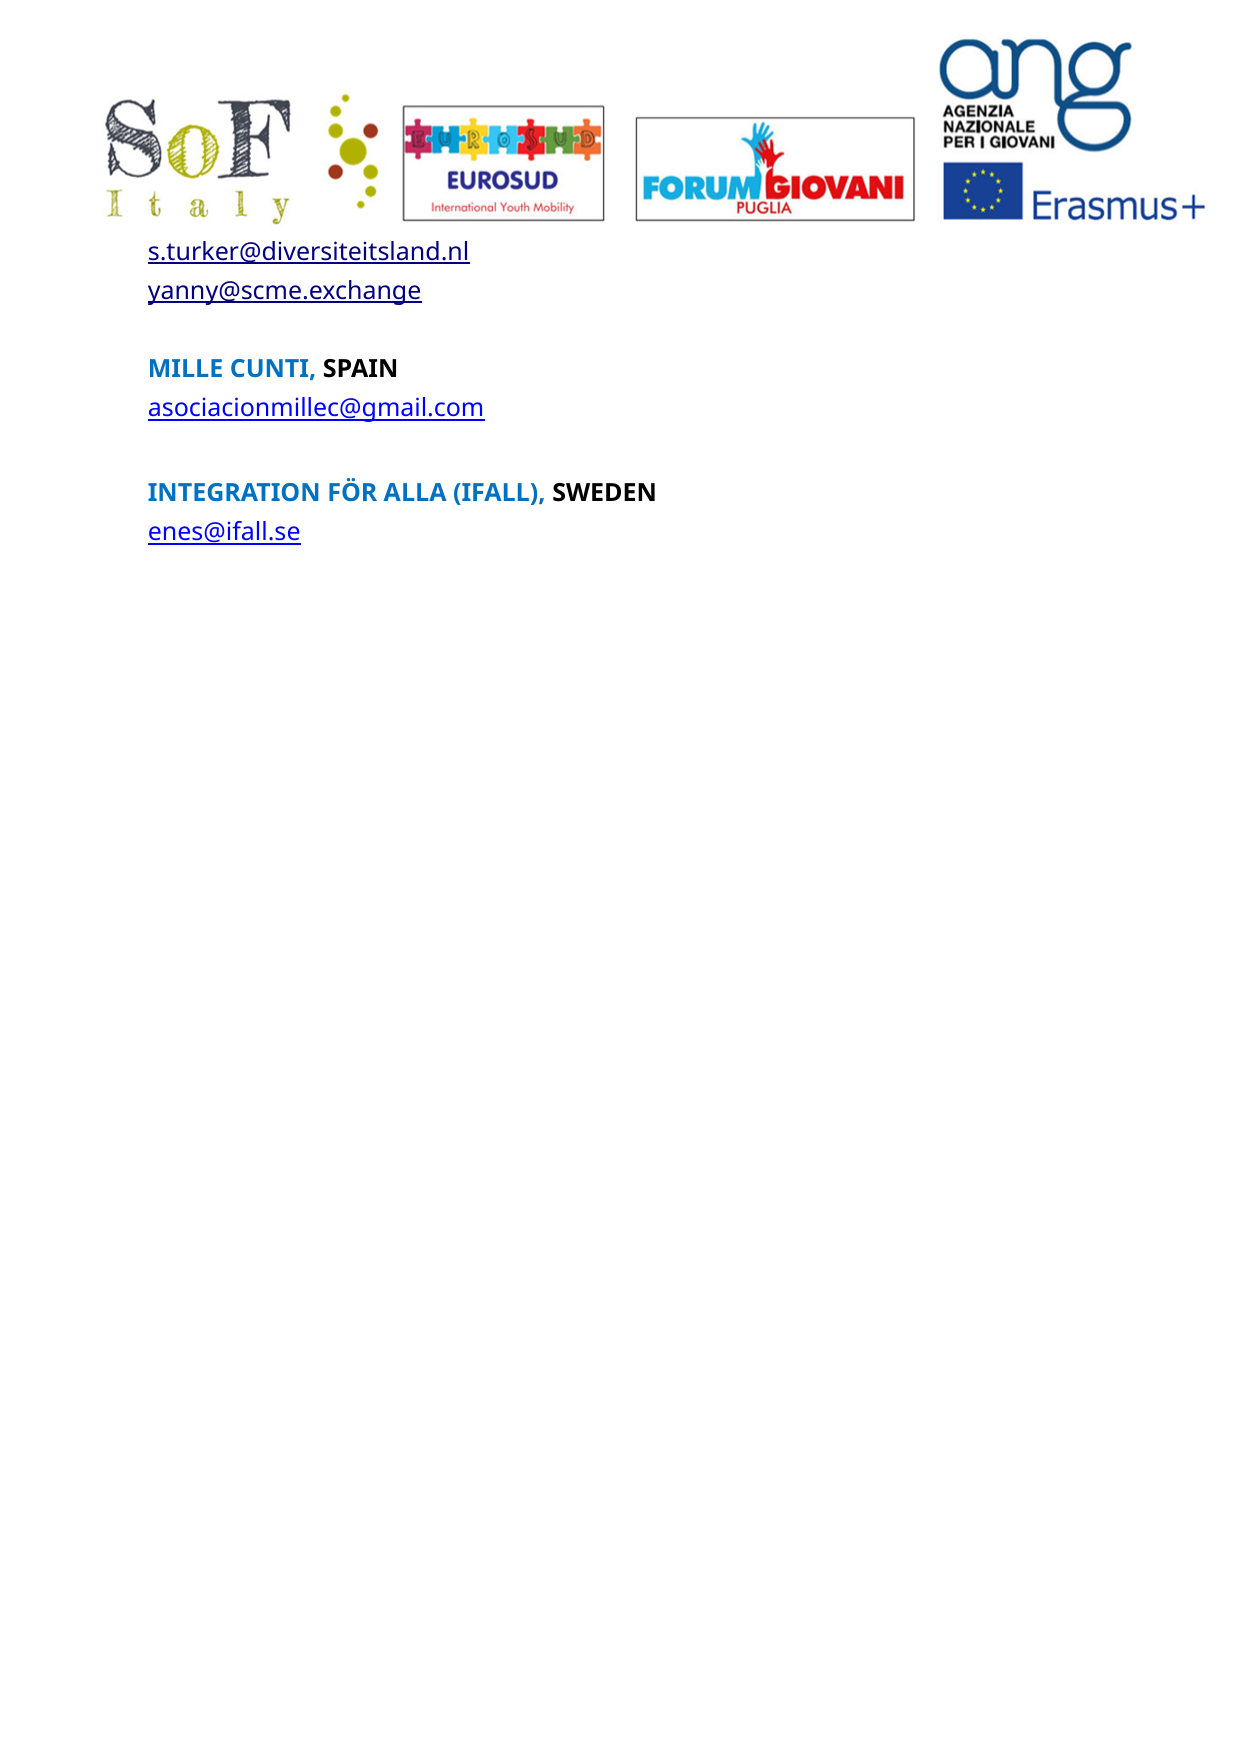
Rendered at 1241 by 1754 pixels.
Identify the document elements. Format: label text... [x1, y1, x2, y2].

text INTEGRATION FÖR ALLA (IFALL), SWEDEN [148, 475, 1093, 509]
text s.turker@diversiteitsland.nl [148, 148, 1093, 267]
text yanny@scme.exchange [148, 273, 1093, 307]
text MILLE CUNTI, SPAIN [148, 351, 1093, 385]
text enes@ifall.se [148, 514, 1093, 548]
text asociacionmillec@gmail.com [148, 390, 1093, 424]
picture [25, 29, 1215, 229]
